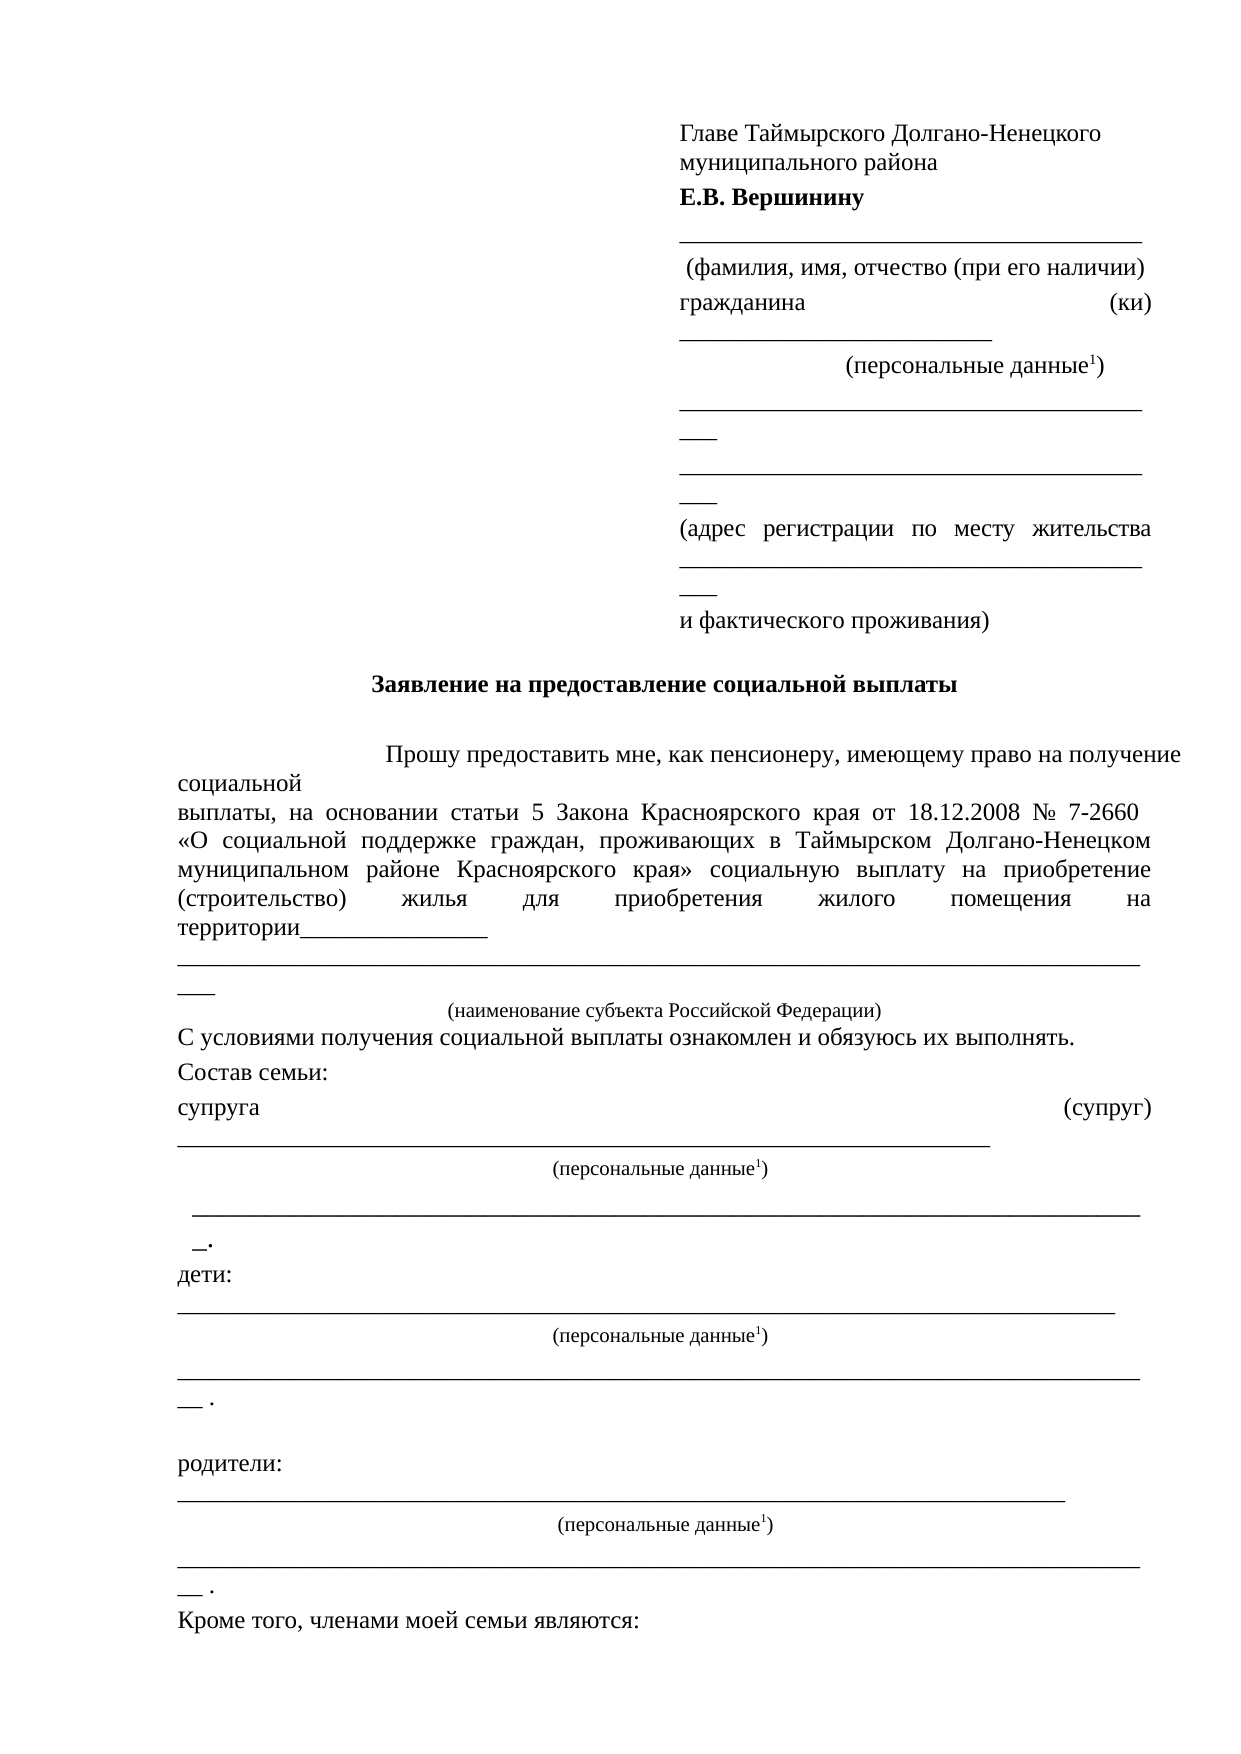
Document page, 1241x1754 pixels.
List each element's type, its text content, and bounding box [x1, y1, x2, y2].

text (наименование субъекта Российской Федерации) [177, 998, 1152, 1022]
text (персональные данные1) [477, 1323, 1152, 1347]
text (фамилия, имя, отчество (при его наличии) [679, 252, 1152, 281]
text ________________________________________ [679, 386, 1152, 443]
text выплаты, на основании статьи 5 Закона Красноярского края от 18.12.2008 № 7-2660 «О социальной поддержке граждан, проживающих в Таймырском Долгано-Ненецком муниципальном районе Красноярского края» социальную выплату на приобретение (строительство) жилья для приобретения жилого помещения на территории_______________ [177, 797, 1152, 941]
text Кроме того, членами моей семьи являются: [177, 1606, 1152, 1634]
text супруга (супруг) _________________________________________________________________ [177, 1092, 1152, 1150]
text (персональные данные1) [477, 1511, 1152, 1536]
text (персональные данные1) [477, 1156, 1152, 1180]
text Прошу предоставить мне, как пенсионеру, имеющему право на получение социальной [177, 739, 1152, 797]
text родители: _______________________________________________________________________ [177, 1448, 1152, 1505]
text Заявление на предоставление социальной выплаты [177, 669, 1152, 698]
text _______________________________________________________________________________ . [177, 1354, 1152, 1411]
text (адрес регистрации по месту жительства ________________________________________ [679, 513, 1152, 599]
text (персональные данные1) [679, 351, 1152, 379]
text ________________________________________________________________________________ [177, 941, 1152, 998]
text Главе Таймырского Долгано-Ненецкого муниципального района [679, 118, 1152, 176]
text С условиями получения социальной выплаты ознакомлен и обязуюсь их выполнять. [177, 1022, 1152, 1051]
text гражданина (ки) _________________________ [679, 287, 1152, 344]
text _______________________________________________________________________________ . [177, 1542, 1152, 1599]
text _____________________________________ [679, 217, 1152, 246]
text дети: ___________________________________________________________________________ [177, 1259, 1152, 1317]
text Состав семьи: [177, 1057, 1152, 1086]
text __________________________________________________________________. [192, 1186, 1152, 1253]
text ________________________________________ [679, 449, 1152, 507]
text Е.В. Вершинину [679, 182, 1152, 211]
text и фактического проживания) [679, 606, 1152, 634]
